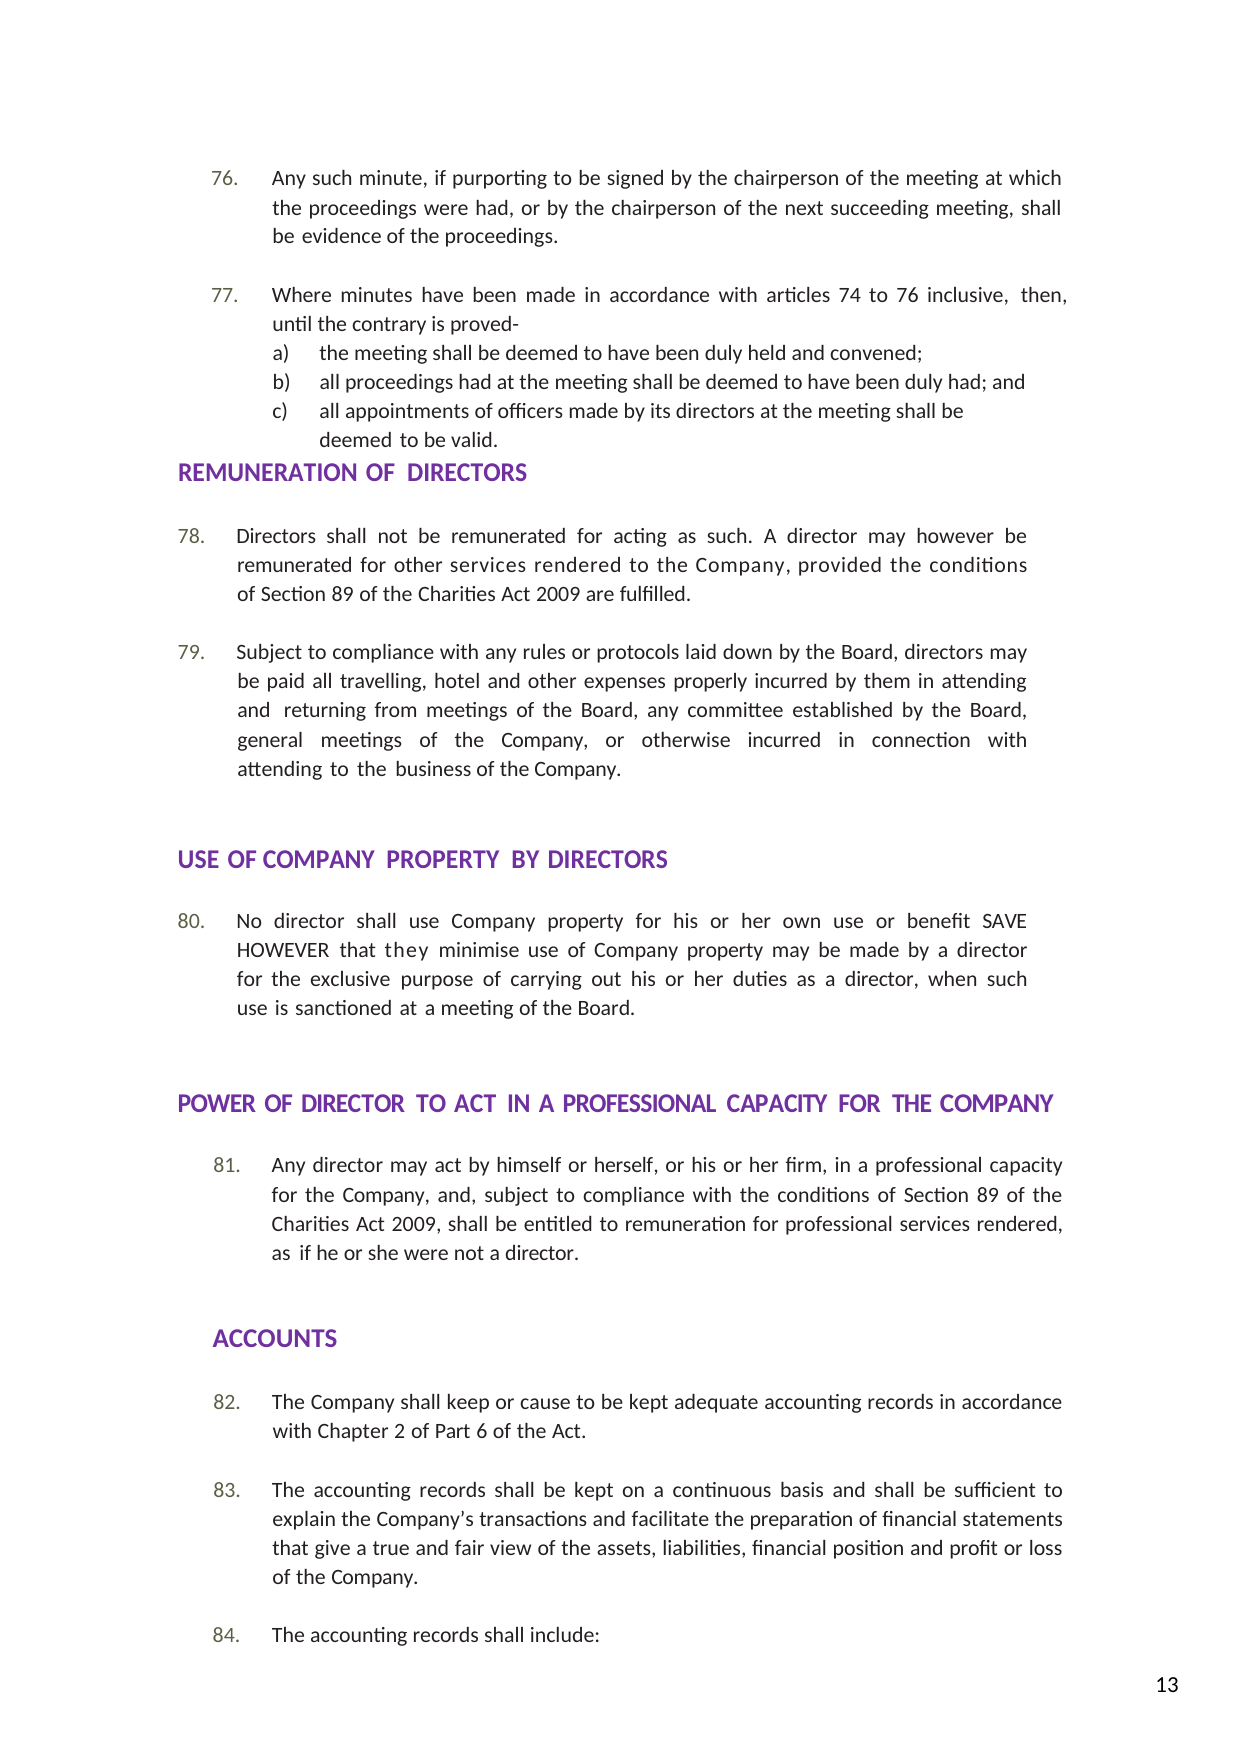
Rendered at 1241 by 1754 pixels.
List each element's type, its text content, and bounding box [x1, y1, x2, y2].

list Where minutes have been made in accordance with articles 74 to 76 inclusive, then, until the contrary is proved- [211, 281, 1067, 337]
subtitle REMUNERATION OF DIRECTORS [178, 455, 1240, 488]
list Any such minute, if purporting to be signed by the chairperson of the meeting at which the proceedings were had, or by the chairperson of the next succeeding meeting, shall be evidence of the proceedings. [211, 164, 1062, 249]
list The Company shall keep or cause to be kept adequate accounting records in accordance with Chapter 2 of Part 6 of the Act. [213, 1388, 1062, 1444]
list Directors shall not be remunerated for acting as such. A director may however be remunerated for other services rendered to the Company, provided the conditions of Section 89 of the Charities Act 2009 are fulfilled. [177, 522, 1027, 607]
list The accounting records shall be kept on a continuous basis and shall be sufficient to explain the Company’s transactions and facilitate the preparation of financial statements that give a true and fair view of the assets, liabilities, financial position and profit or loss of the Company. [213, 1476, 1063, 1589]
list Subject to compliance with any rules or protocols laid down by the Board, directors may be paid all travelling, hotel and other expenses properly incurred by them in attending and returning from meetings of the Board, any committee established by the Board, general meetings of the Company, or otherwise incurred in connection with attending to the business of the Company. [177, 638, 1027, 781]
subtitle USE OF COMPANY PROPERTY BY DIRECTORS [177, 842, 1240, 875]
subtitle ACCOUNTS [212, 1322, 1240, 1355]
subtitle POWER OF DIRECTOR TO ACT IN A PROFESSIONAL CAPACITY FOR THE COMPANY [102, 1089, 1069, 1118]
list The accounting records shall include: [212, 1621, 1240, 1648]
list the meeting shall be deemed to have been duly held and convened; [272, 339, 1240, 366]
list No director shall use Company property for his or her own use or benefit SAVE HOWEVER that they minimise use of Company property may be made by a director for the exclusive purpose of carrying out his or her duties as a director, when such use is sanctioned at a meeting of the Board. [177, 907, 1028, 1021]
list Any director may act by himself or herself, or his or her firm, in a professional capacity for the Company, and, subject to compliance with the conditions of Section 89 of the Charities Act 2009, shall be entitled to remuneration for professional services rendered, as if he or she were not a director. [213, 1152, 1063, 1266]
list all proceedings had at the meeting shall be deemed to have been duly had; and [272, 368, 1240, 395]
list all appointments of officers made by its directors at the meeting shall be deemed to be valid. [272, 397, 1039, 453]
